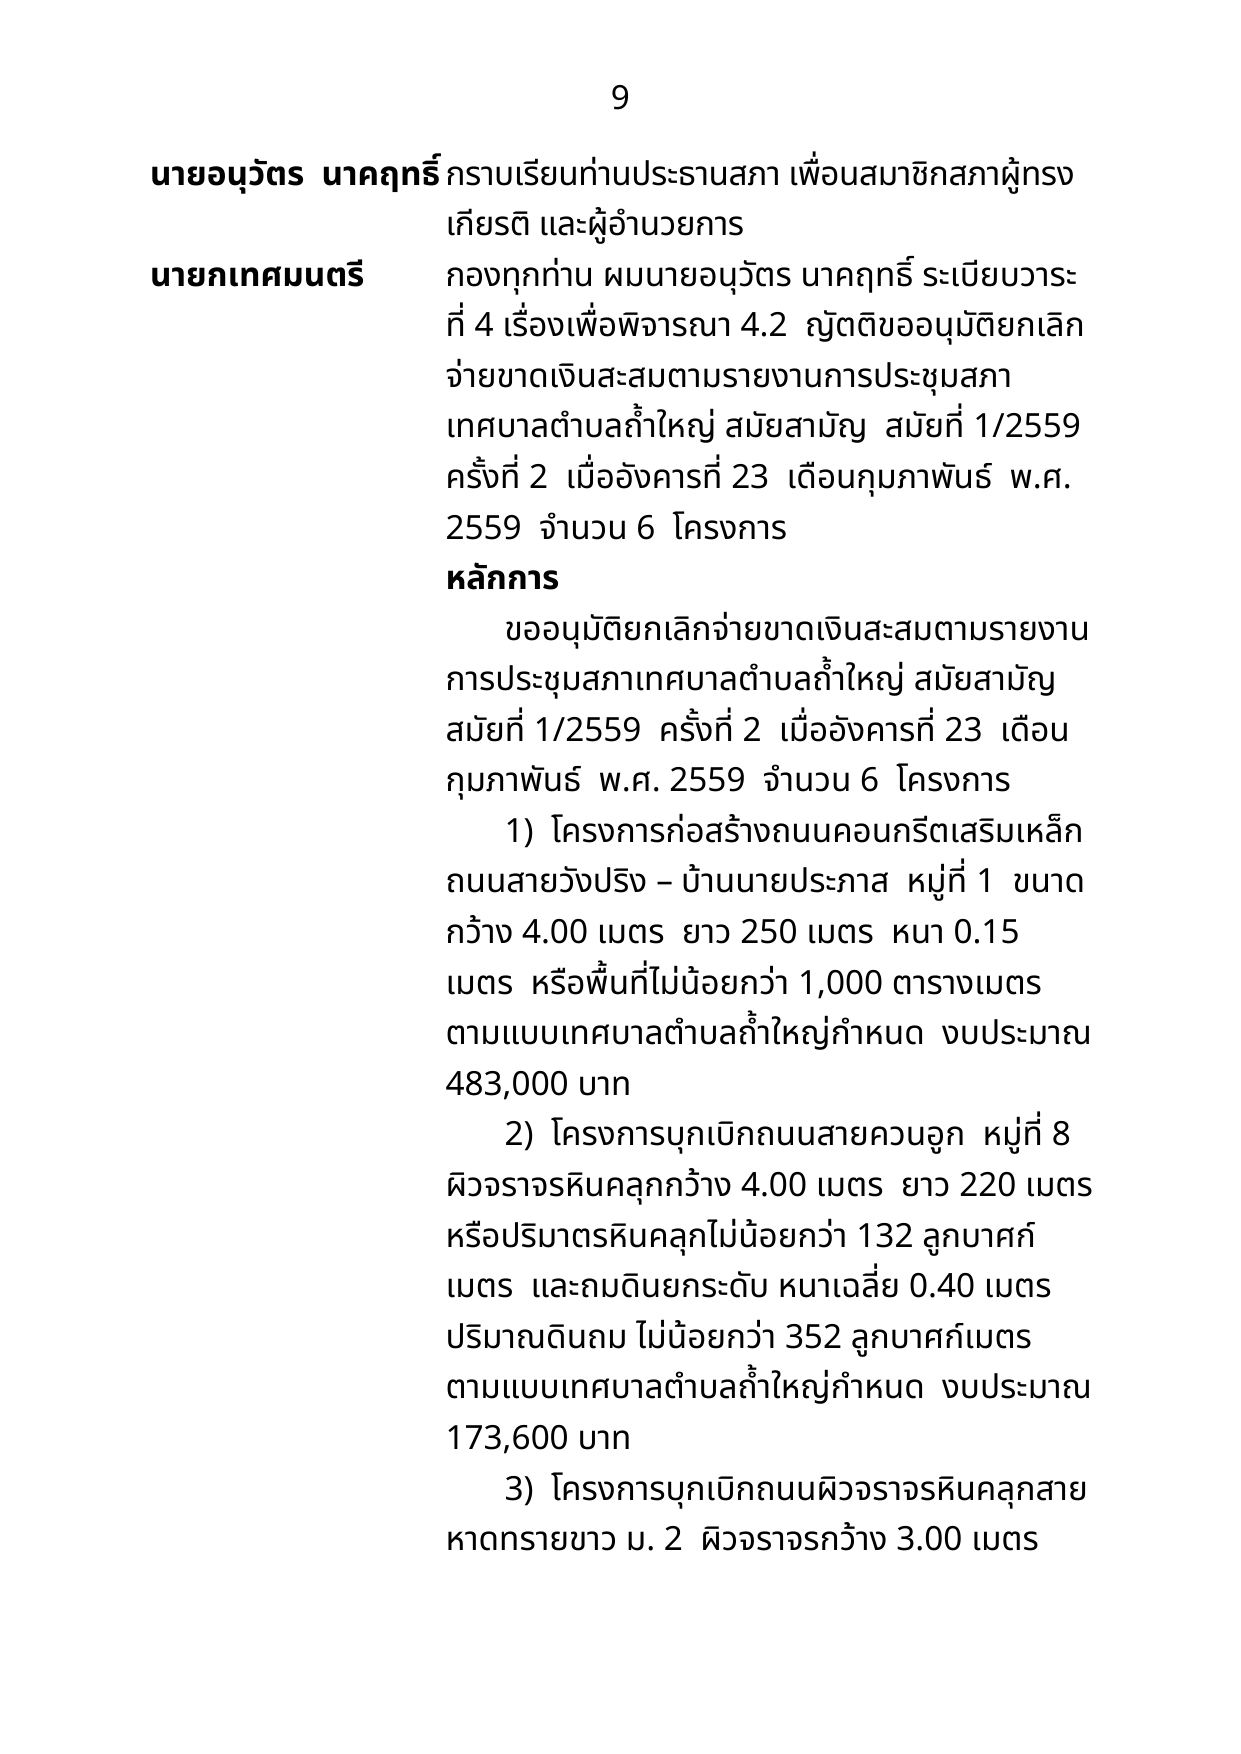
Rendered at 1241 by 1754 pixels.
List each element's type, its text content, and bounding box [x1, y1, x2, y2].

text 2) โครงการบุกเบิกถนนสายควนอูก หมู่ที่ 8 ผิวจราจรหินคลุกกว้าง 4.00 เมตร ยาว 220 เมตร หรือปริมาตรหินคลุกไม่น้อยกว่า 132 ลูกบาศก์เมตร และถมดินยกระดับ หนาเฉลี่ย 0.40 เมตร ปริมาณดินถม ไม่น้อยกว่า 352 ลูกบาศก์เมตร ตามแบบเทศบาลตำบลถ้ำใหญ่กำหนด งบประมาณ 173,600 บาท [445, 1110, 1095, 1464]
text ขออนุมัติยกเลิกจ่ายขาดเงินสะสมตามรายงานการประชุมสภาเทศบาลตำบลถ้ำใหญ่ สมัยสามัญ สมัยที่ 1/2559 ครั้งที่ 2 เมื่ออังคารที่ 23 เดือนกุมภาพันธ์ พ.ศ. 2559 จำนวน 6 โครงการ [445, 604, 1095, 807]
text นายอนุวัตร นาคฤทธิ์ กราบเรียนท่านประธานสภา เพื่อนสมาชิกสภาผู้ทรงเกียรติ และผู้อำนวยการ [150, 150, 1095, 251]
text นายกเทศมนตรี กองทุกท่าน ผมนายอนุวัตร นาคฤทธิ์ ระเบียบวาระที่ 4 เรื่องเพื่อพิจารณา 4.2 ญัตติขออนุมัติยกเลิกจ่ายขาดเงินสะสมตามรายงานการประชุมสภาเทศบาลตำบลถ้ำใหญ่ สมัยสามัญ สมัยที่ 1/2559 ครั้งที่ 2 เมื่ออังคารที่ 23 เดือนกุมภาพันธ์ พ.ศ. 2559 จำนวน 6 โครงการ [150, 251, 1095, 554]
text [445, 1464, 1095, 1566]
text 1) โครงการก่อสร้างถนนคอนกรีตเสริมเหล็กถนนสายวังปริง – บ้านนายประภาส หมู่ที่ 1 ขนาดกว้าง 4.00 เมตร ยาว 250 เมตร หนา 0.15 เมตร หรือพื้นที่ไม่น้อยกว่า 1,000 ตารางเมตร ตามแบบเทศบาลตำบลถ้ำใหญ่กำหนด งบประมาณ 483,000 บาท [445, 807, 1095, 1110]
text หลักการ [150, 554, 1090, 604]
